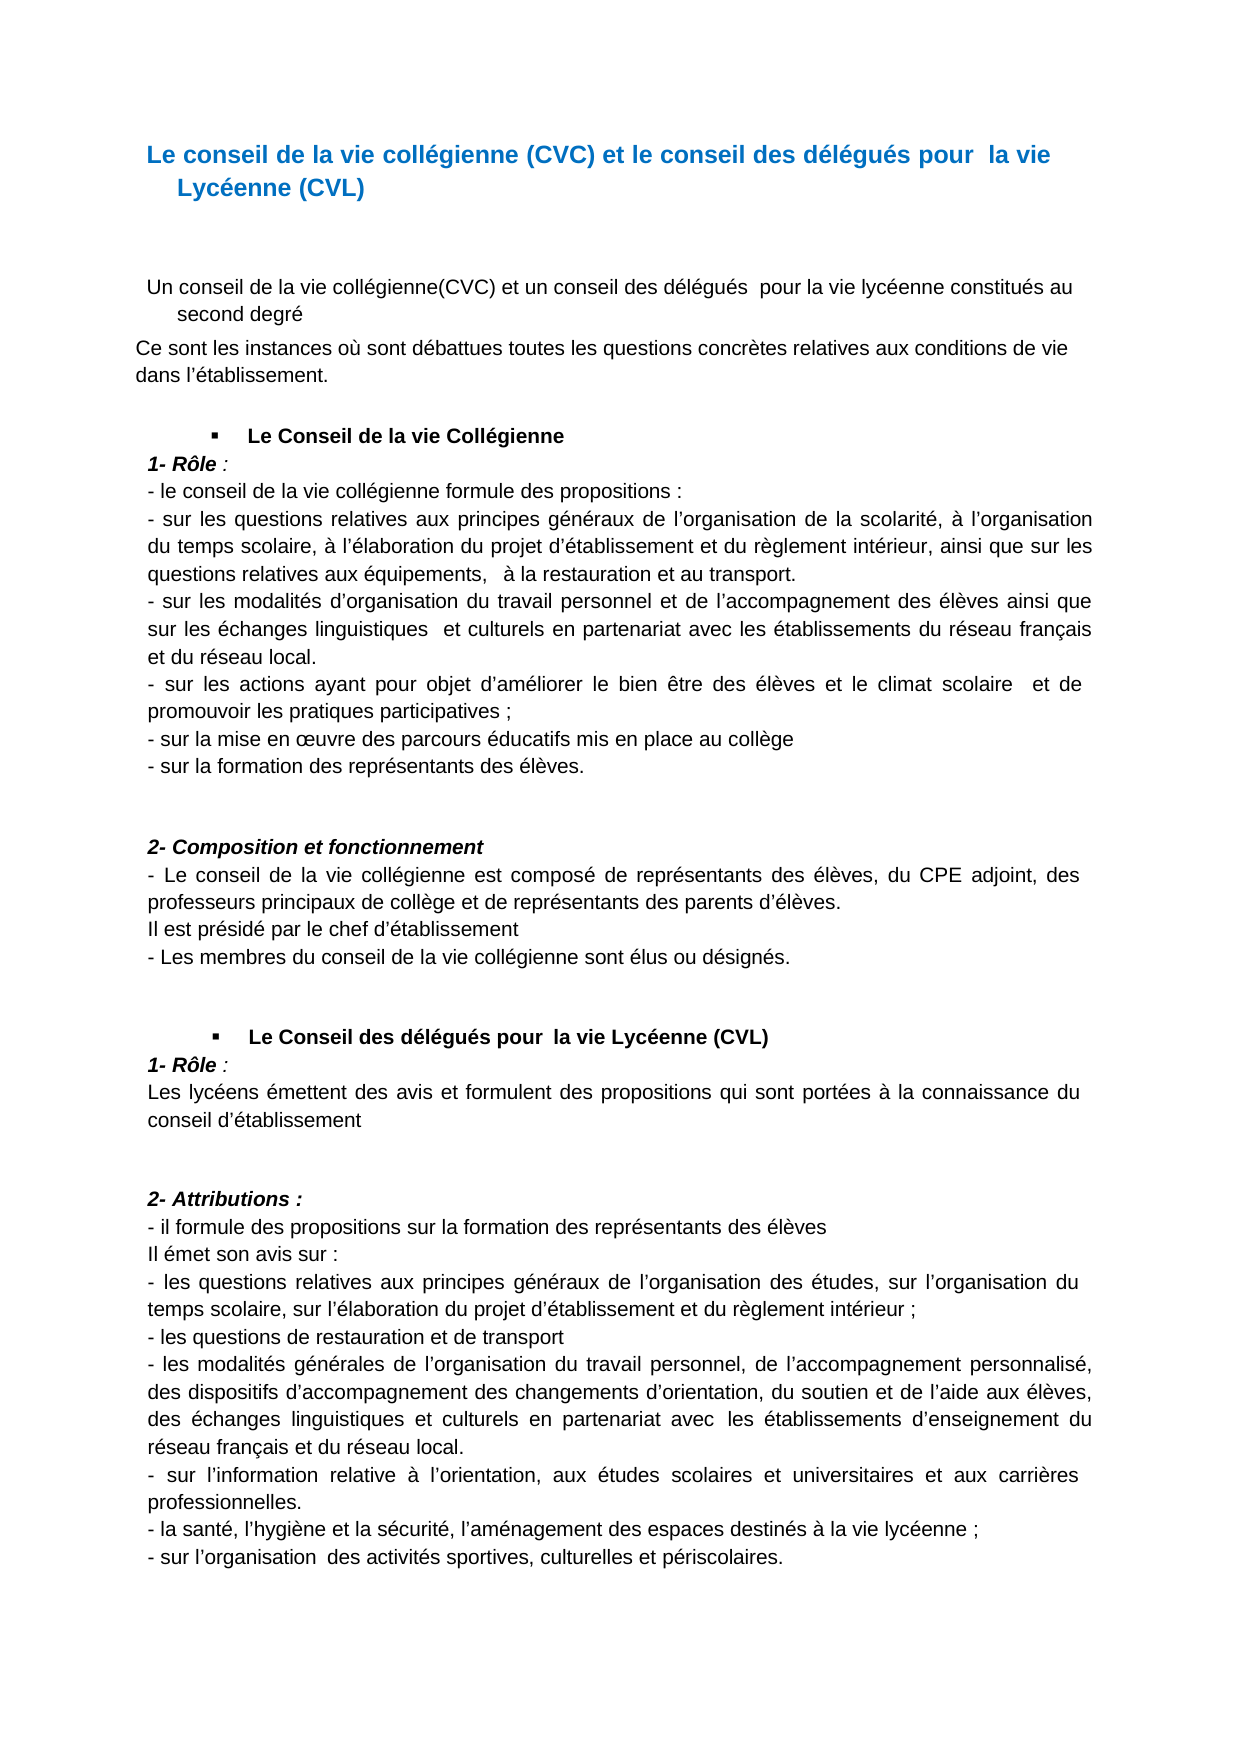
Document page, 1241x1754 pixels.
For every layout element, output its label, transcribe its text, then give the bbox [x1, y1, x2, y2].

list sur les modalités d’organisation du travail personnel et de l’accompagnement des élèves ainsi que sur les échanges linguistiques et culturels en partenariat avec les établissements du réseau français et du réseau local. [147, 589, 1092, 668]
list sur l’organisation des activités sportives, culturelles et périscolaires. [147, 1545, 1167, 1569]
text Ce sont les instances où sont débattues toutes les questions concrètes relatives aux conditions de vie dans l’établissement. [135, 335, 1092, 387]
subtitle Un conseil de la vie collégienne(CVC) et un conseil des délégués pour la vie lycéenne constitués au second degré [146, 275, 1092, 326]
list les modalités générales de l’organisation du travail personnel, de l’accompagnement personnalisé, des dispositifs d’accompagnement des changements d’orientation, du soutien et de l’aide aux élèves, des échanges linguistiques et culturels en partenariat avec les établissements d’enseignement du réseau français et du réseau local. [147, 1352, 1093, 1459]
subtitle Le conseil de la vie collégienne (CVC) et le conseil des délégués pour la vie Lycéenne (CVL) [146, 140, 1092, 202]
list sur les actions ayant pour objet d’améliorer le bien être des élèves et le climat scolaire et de promouvoir les pratiques participatives ; [147, 672, 1092, 723]
subtitle Attributions : [147, 1187, 1167, 1211]
list il formule des propositions sur la formation des représentants des élèves Il émet son avis sur : [147, 1215, 829, 1266]
subtitle Rôle : [147, 1052, 1167, 1076]
list sur les questions relatives aux principes généraux de l’organisation de la scolarité, à l’organisation du temps scolaire, à l’élaboration du projet d’établissement et du règlement intérieur, ainsi que sur les questions relatives aux équipements, à la restauration et au transport. [147, 507, 1093, 586]
list Les membres du conseil de la vie collégienne sont élus ou désignés. [147, 945, 1167, 969]
subtitle Le Conseil de la vie Collégienne [185, 424, 589, 448]
list Le conseil de la vie collégienne est composé de représentants des élèves, du CPE adjoint, des professeurs principaux de collège et de représentants des parents d’élèves. [147, 862, 1092, 914]
list le conseil de la vie collégienne formule des propositions : [147, 479, 1167, 503]
list la santé, l’hygiène et la sécurité, l’aménagement des espaces destinés à la vie lycéenne ; [147, 1517, 1167, 1541]
list sur la formation des représentants des élèves. [147, 754, 1167, 778]
text Il est présidé par le chef d’établissement [147, 917, 1167, 941]
subtitle Rôle : [147, 451, 1167, 475]
text Les lycéens émettent des avis et formulent des propositions qui sont portées à la connaissance du conseil d’établissement [147, 1080, 1092, 1132]
list sur l’information relative à l’orientation, aux études scolaires et universitaires et aux carrières professionnelles. [147, 1462, 1092, 1514]
subtitle Composition et fonctionnement [147, 835, 1167, 859]
list sur la mise en œuvre des parcours éducatifs mis en place au collège [147, 727, 1167, 751]
list les questions de restauration et de transport [147, 1324, 1167, 1348]
list les questions relatives aux principes généraux de l’organisation des études, sur l’organisation du temps scolaire, sur l’élaboration du projet d’établissement et du règlement intérieur ; [147, 1270, 1092, 1321]
subtitle Le Conseil des délégués pour la vie Lycéenne (CVL) [185, 1025, 794, 1049]
